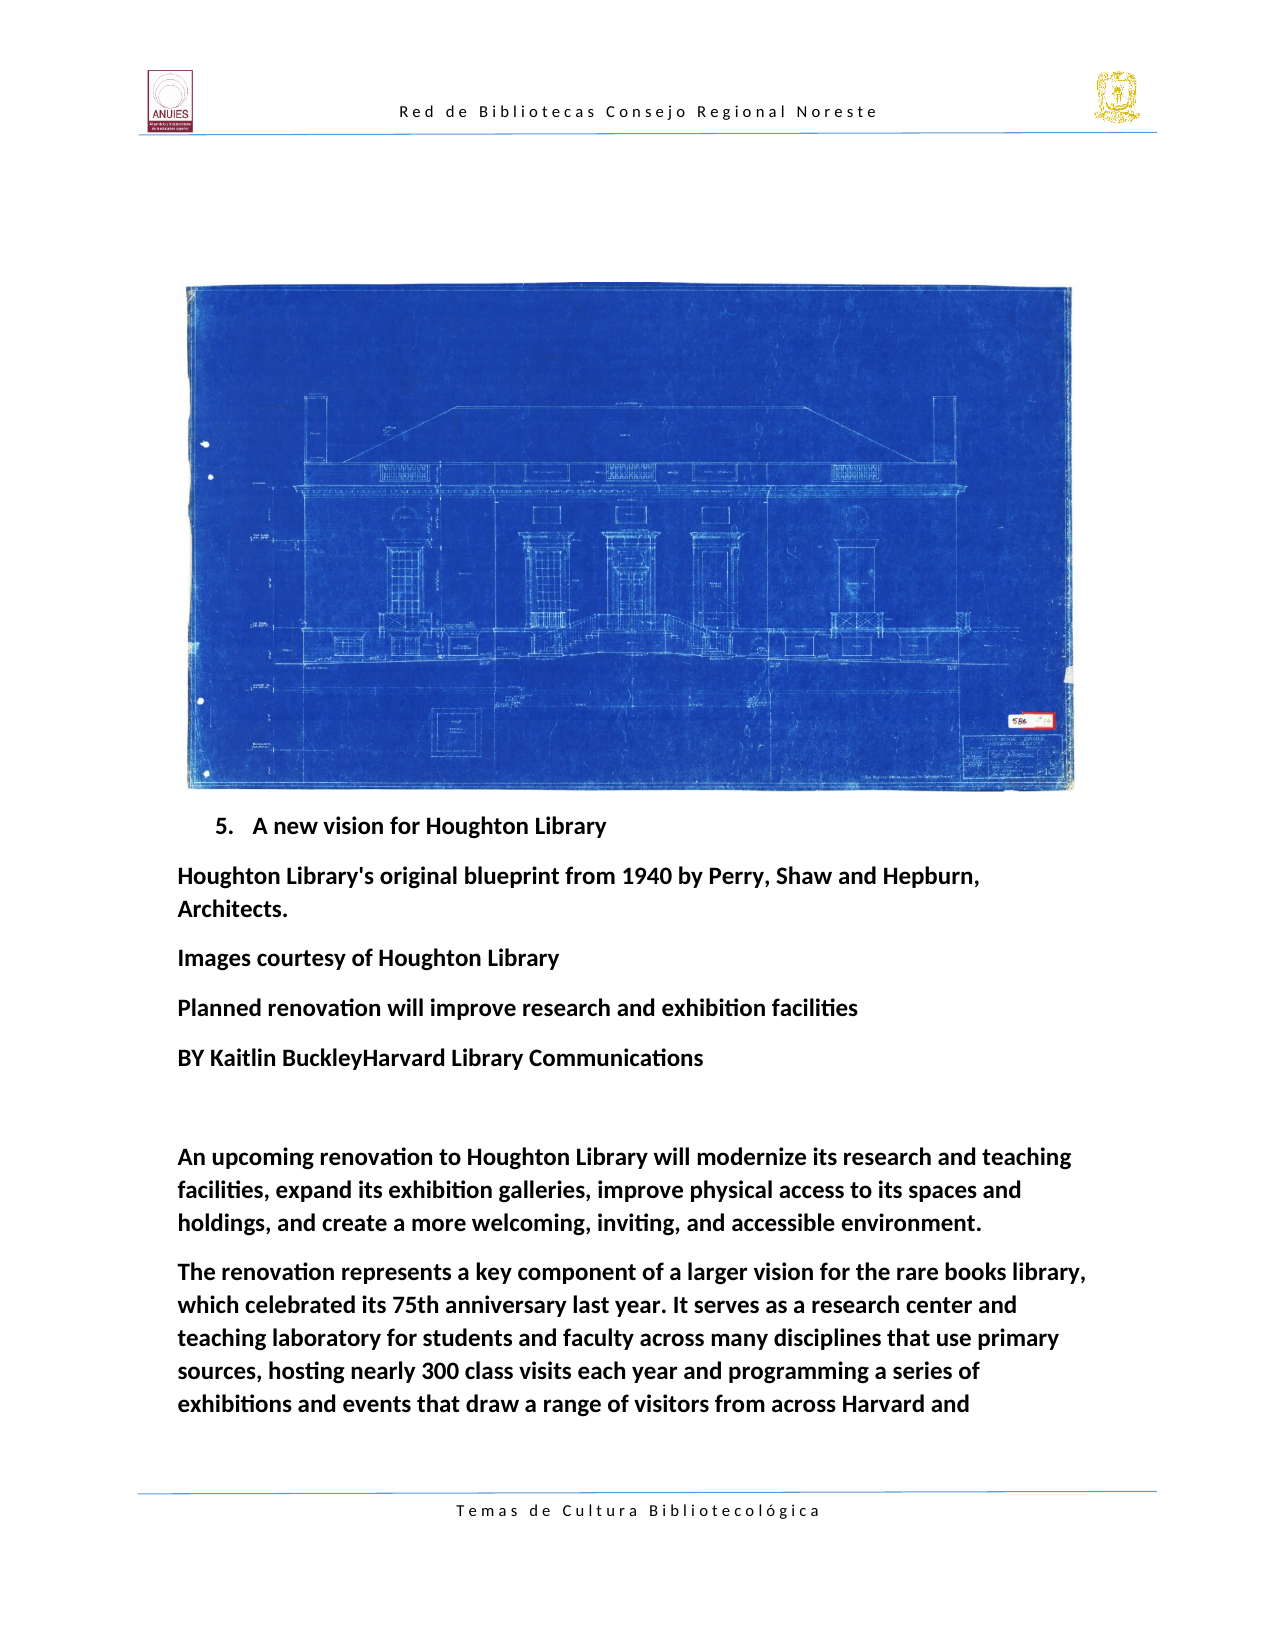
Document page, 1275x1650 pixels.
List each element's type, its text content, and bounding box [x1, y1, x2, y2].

text An upcoming renovation to Houghton Library will modernize its research and teaching facilities, expand its exhibition galleries, improve physical access to its spaces and holdings, and create a more welcoming, inviting, and accessible environment. [177, 1141, 1098, 1237]
picture [177, 282, 1083, 792]
picture [138, 69, 202, 133]
picture [1092, 69, 1141, 125]
list A new vision for Houghton Library [215, 810, 1098, 841]
text Houghton Library's original blueprint from 1940 by Perry, Shaw and Hepburn, Architects. [177, 860, 1098, 923]
text Images courtesy of Houghton Library [177, 942, 1098, 973]
text BY Kaitlin BuckleyHarvard Library Communications [177, 1042, 1098, 1072]
text Planned renovation will improve research and exhibition facilities [177, 992, 1098, 1023]
